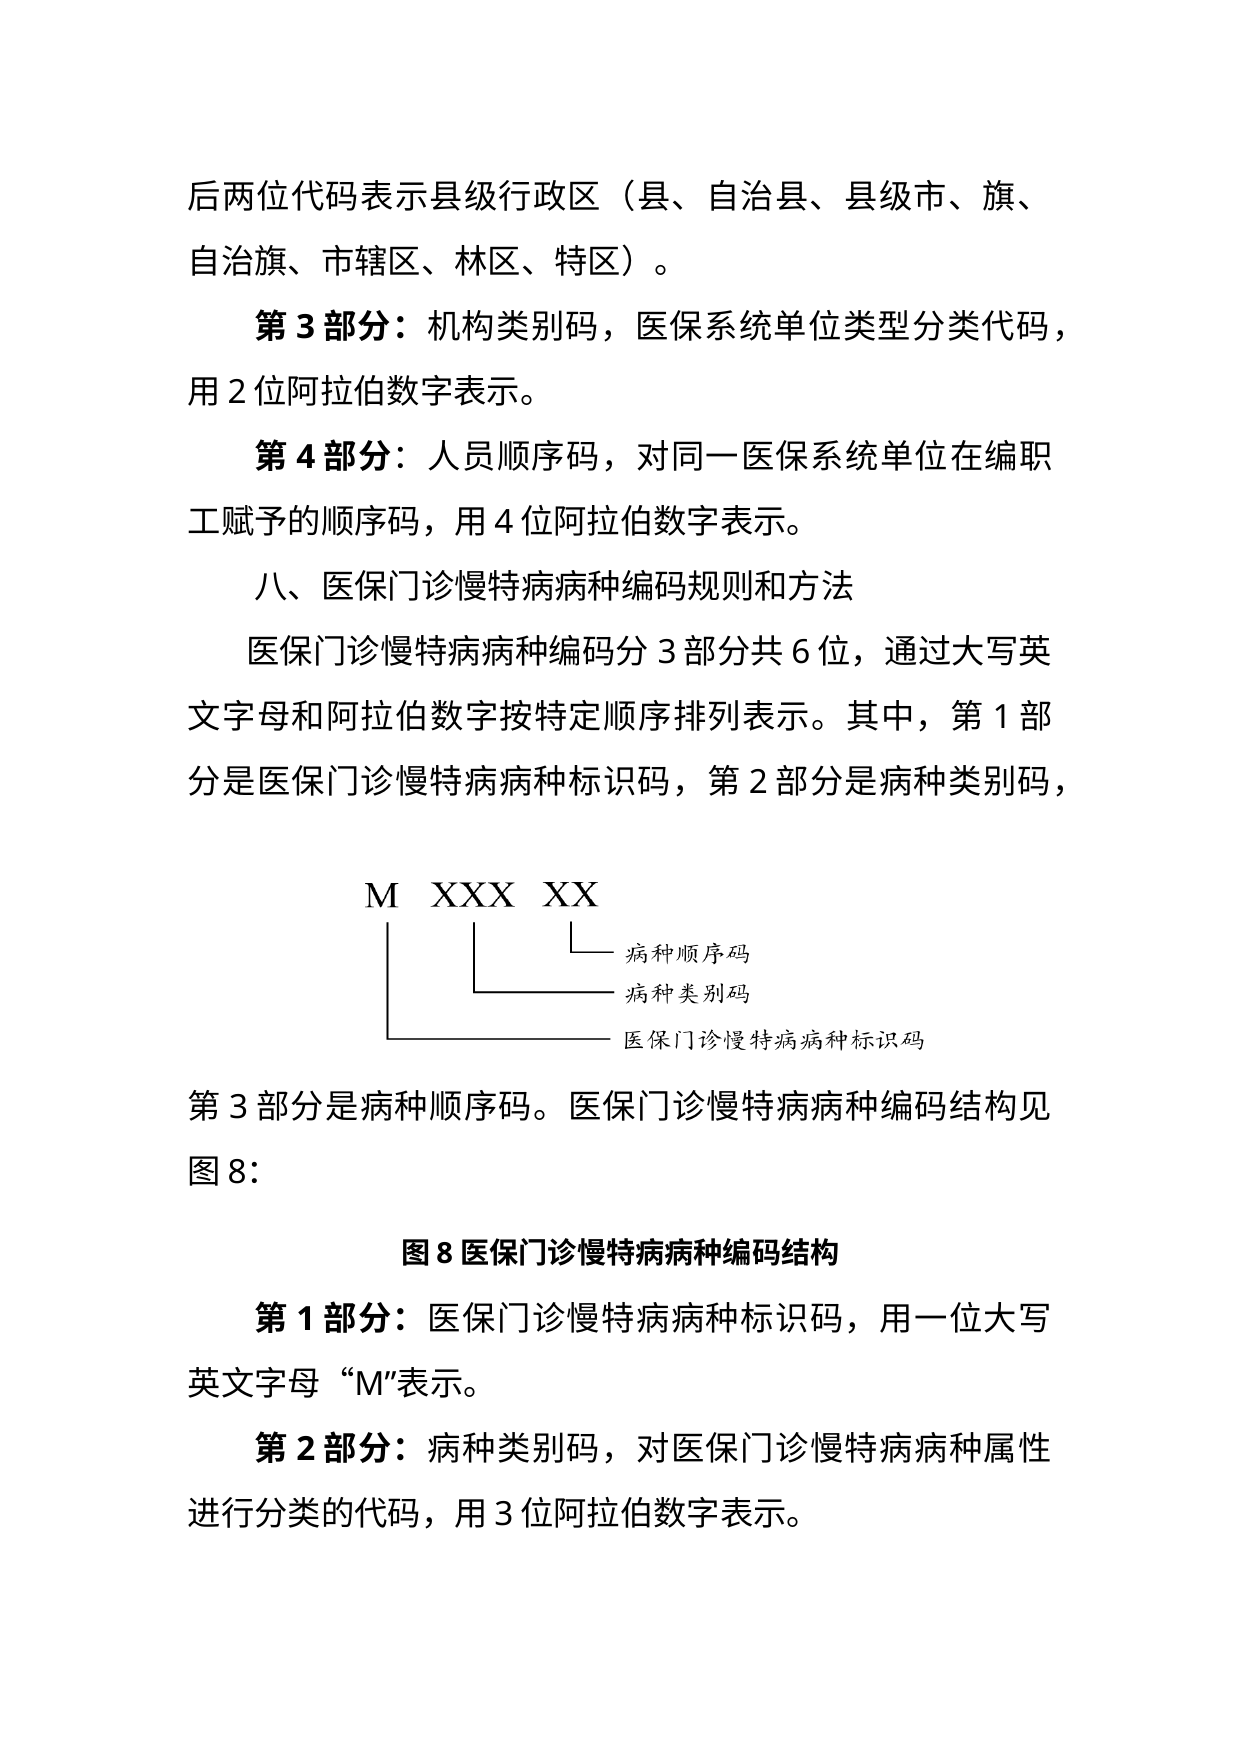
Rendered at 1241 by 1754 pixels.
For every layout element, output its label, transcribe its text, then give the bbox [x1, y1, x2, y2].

text 第4部分：人员顺序码，对同一医保系统单位在编职工赋予的顺序码，用4位阿拉伯数字表示。 [187, 422, 1053, 552]
text 第3部分：机构类别码，医保系统单位类型分类代码，用2位阿拉伯数字表示。 [187, 292, 1053, 422]
text 第1部分：医保门诊慢特病病种标识码，用一位大写英文字母“M”表示。 [187, 1283, 1053, 1413]
text 第2部分：病种类别码，对医保门诊慢特病病种属性进行分类的代码，用3位阿拉伯数字表示。 [187, 1413, 1053, 1543]
picture [340, 859, 1071, 1067]
text 八、医保门诊慢特病病种编码规则和方法 [187, 552, 1053, 617]
text 图8 医保门诊慢特病病种编码结构 [187, 1218, 1053, 1283]
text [187, 162, 1053, 292]
